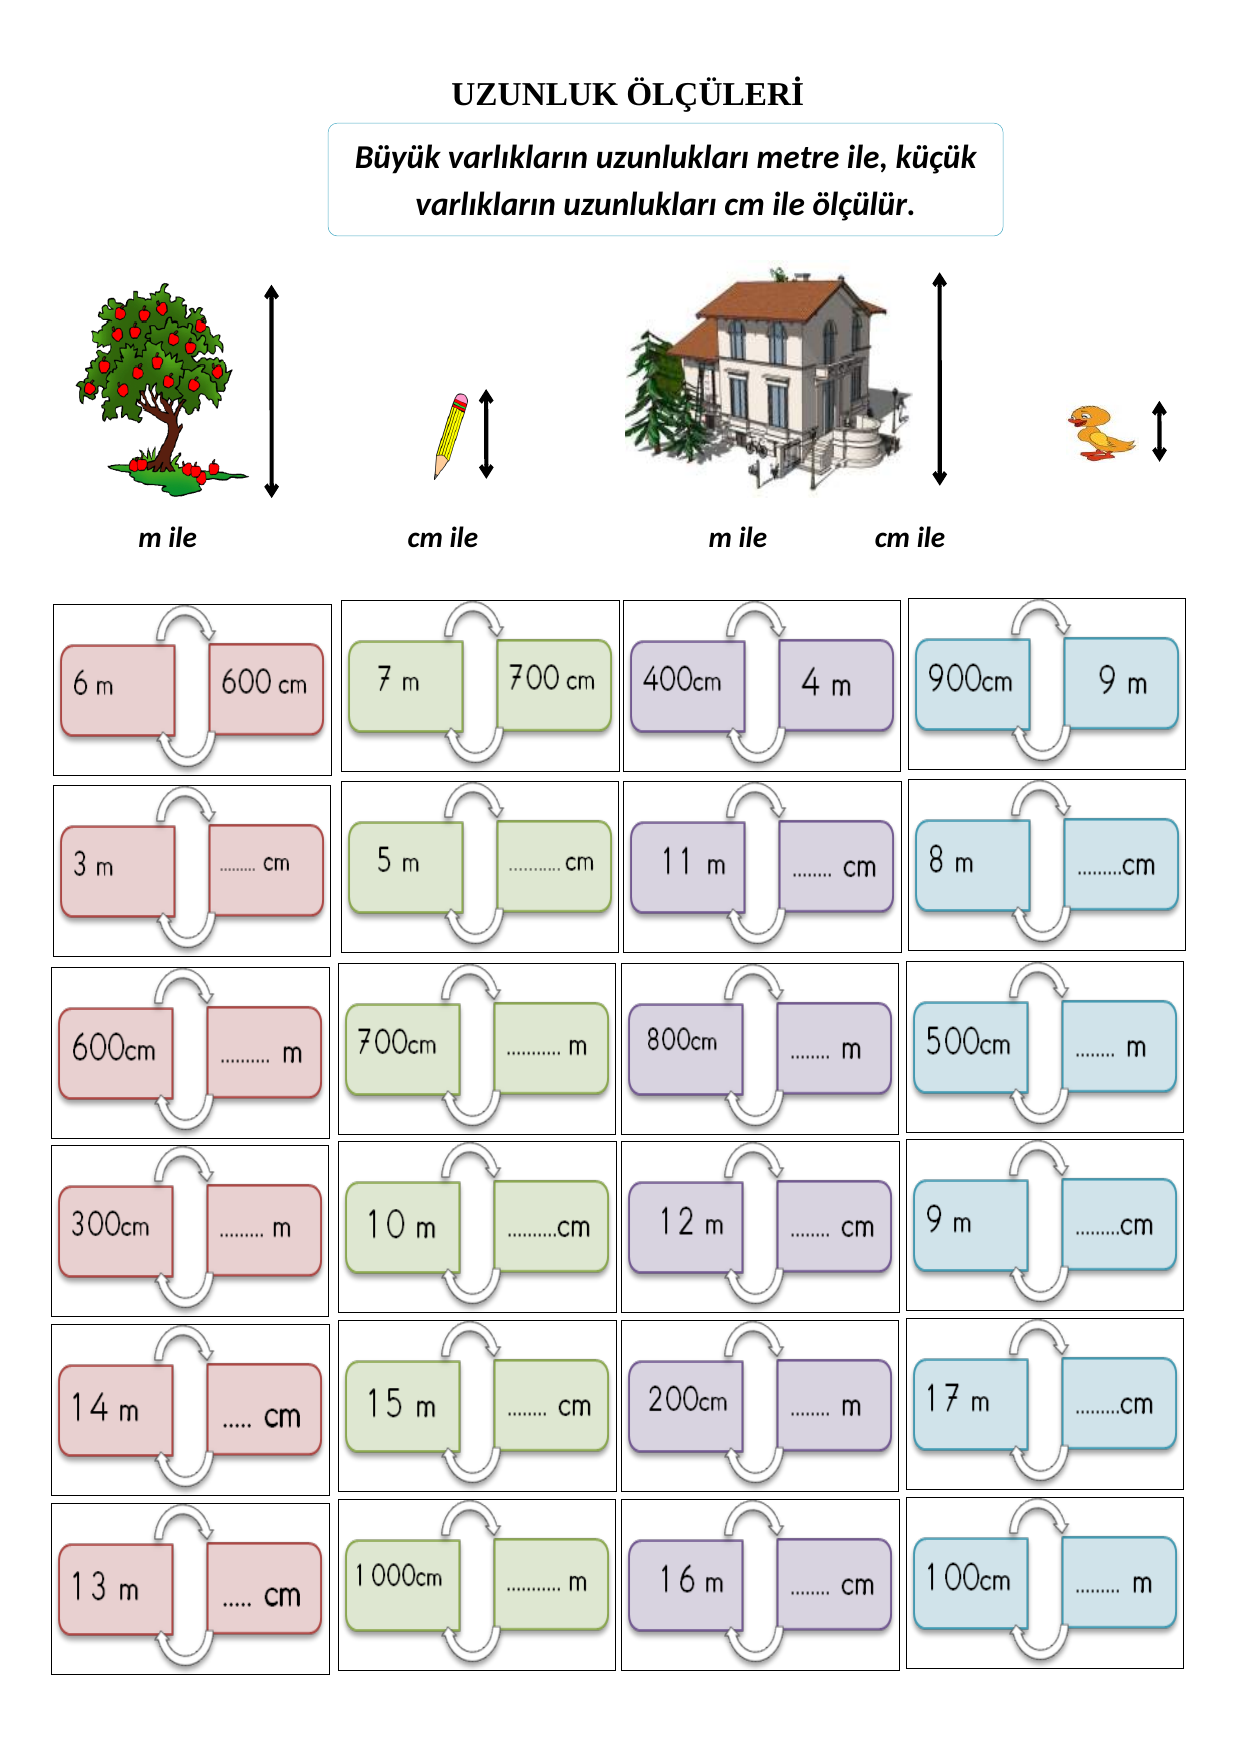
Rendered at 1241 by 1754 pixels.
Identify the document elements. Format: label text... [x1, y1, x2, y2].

picture [909, 599, 1185, 769]
picture [907, 1140, 1183, 1310]
picture [907, 1498, 1183, 1668]
picture [339, 1500, 615, 1670]
picture [622, 1321, 898, 1491]
picture [342, 601, 619, 771]
picture [909, 780, 1185, 950]
text UZUNLUK ÖLÇÜLERİ [59, 74, 1196, 112]
picture [622, 1500, 899, 1670]
picture [907, 962, 1183, 1132]
picture [625, 260, 913, 498]
picture [54, 605, 331, 775]
picture [52, 1325, 329, 1495]
picture [339, 1321, 616, 1491]
picture [907, 1319, 1183, 1489]
picture [54, 786, 330, 956]
picture [52, 1146, 328, 1316]
picture [434, 389, 470, 480]
picture [339, 1142, 616, 1312]
picture [339, 964, 615, 1134]
picture [75, 279, 250, 499]
picture [624, 601, 900, 771]
picture [622, 964, 898, 1134]
picture [342, 782, 618, 952]
picture [52, 968, 329, 1138]
picture [622, 1142, 899, 1312]
picture [1066, 400, 1139, 463]
text m ile cm ile m ile cm ile [59, 519, 1196, 555]
picture [52, 1504, 329, 1674]
picture [624, 782, 901, 952]
